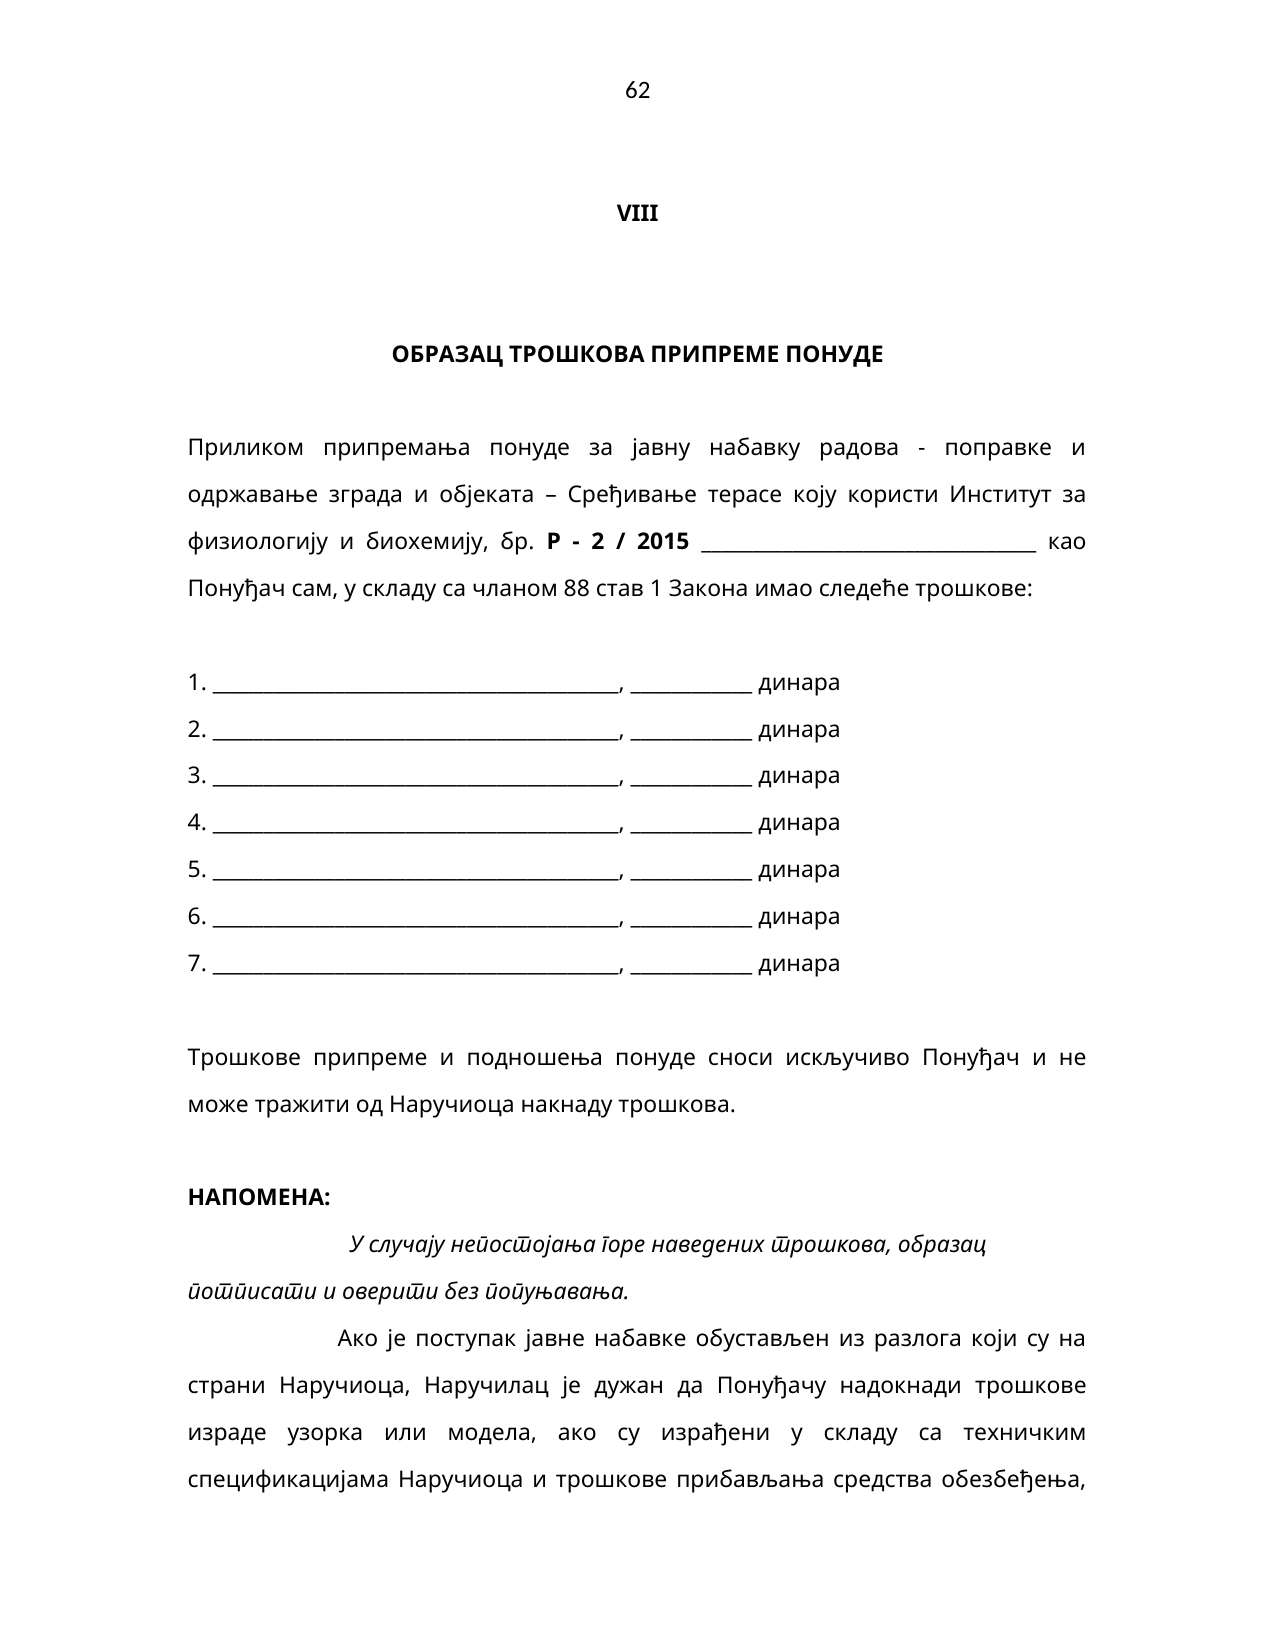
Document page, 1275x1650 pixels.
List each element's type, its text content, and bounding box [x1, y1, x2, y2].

text VIII [187, 197, 1087, 228]
text Приликом припремања понуде за јавну набавку радова - поправке и одржавање зграда и објеката – Сређивање терасе коју користи Институт за физиологију и биохемију, бр. Р - 2 / 2015 _________________________________ као Понуђач сам, у складу са чланом 88 став 1 Закона имао следеће трошкове: [187, 431, 1087, 603]
text Трошкове припреме и подношења понуде сноси искључиво Понуђач и не може тражити од Наручиоца накнаду трошкова. [187, 1041, 1087, 1119]
text НАПОМЕНА: [187, 1181, 1087, 1212]
text 1. ________________________________________, ____________ динара [187, 666, 1087, 697]
text 7. ________________________________________, ____________ динара [187, 947, 1087, 978]
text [187, 1322, 1087, 1494]
text 5. ________________________________________, ____________ динара [187, 853, 1087, 884]
text 6. ________________________________________, ____________ динара [187, 900, 1087, 931]
text 2. ________________________________________, ____________ динара [187, 712, 1087, 744]
text ОБРАЗАЦ ТРОШКОВА ПРИПРЕМЕ ПОНУДЕ [187, 337, 1087, 369]
text 4. ________________________________________, ____________ динара [187, 806, 1087, 837]
text потписати и оверити без попуњавања. [187, 1275, 1087, 1306]
text У случају непостојања горе наведених трошкова, образац [187, 1228, 1087, 1259]
text 3. ________________________________________, ____________ динара [187, 759, 1087, 791]
